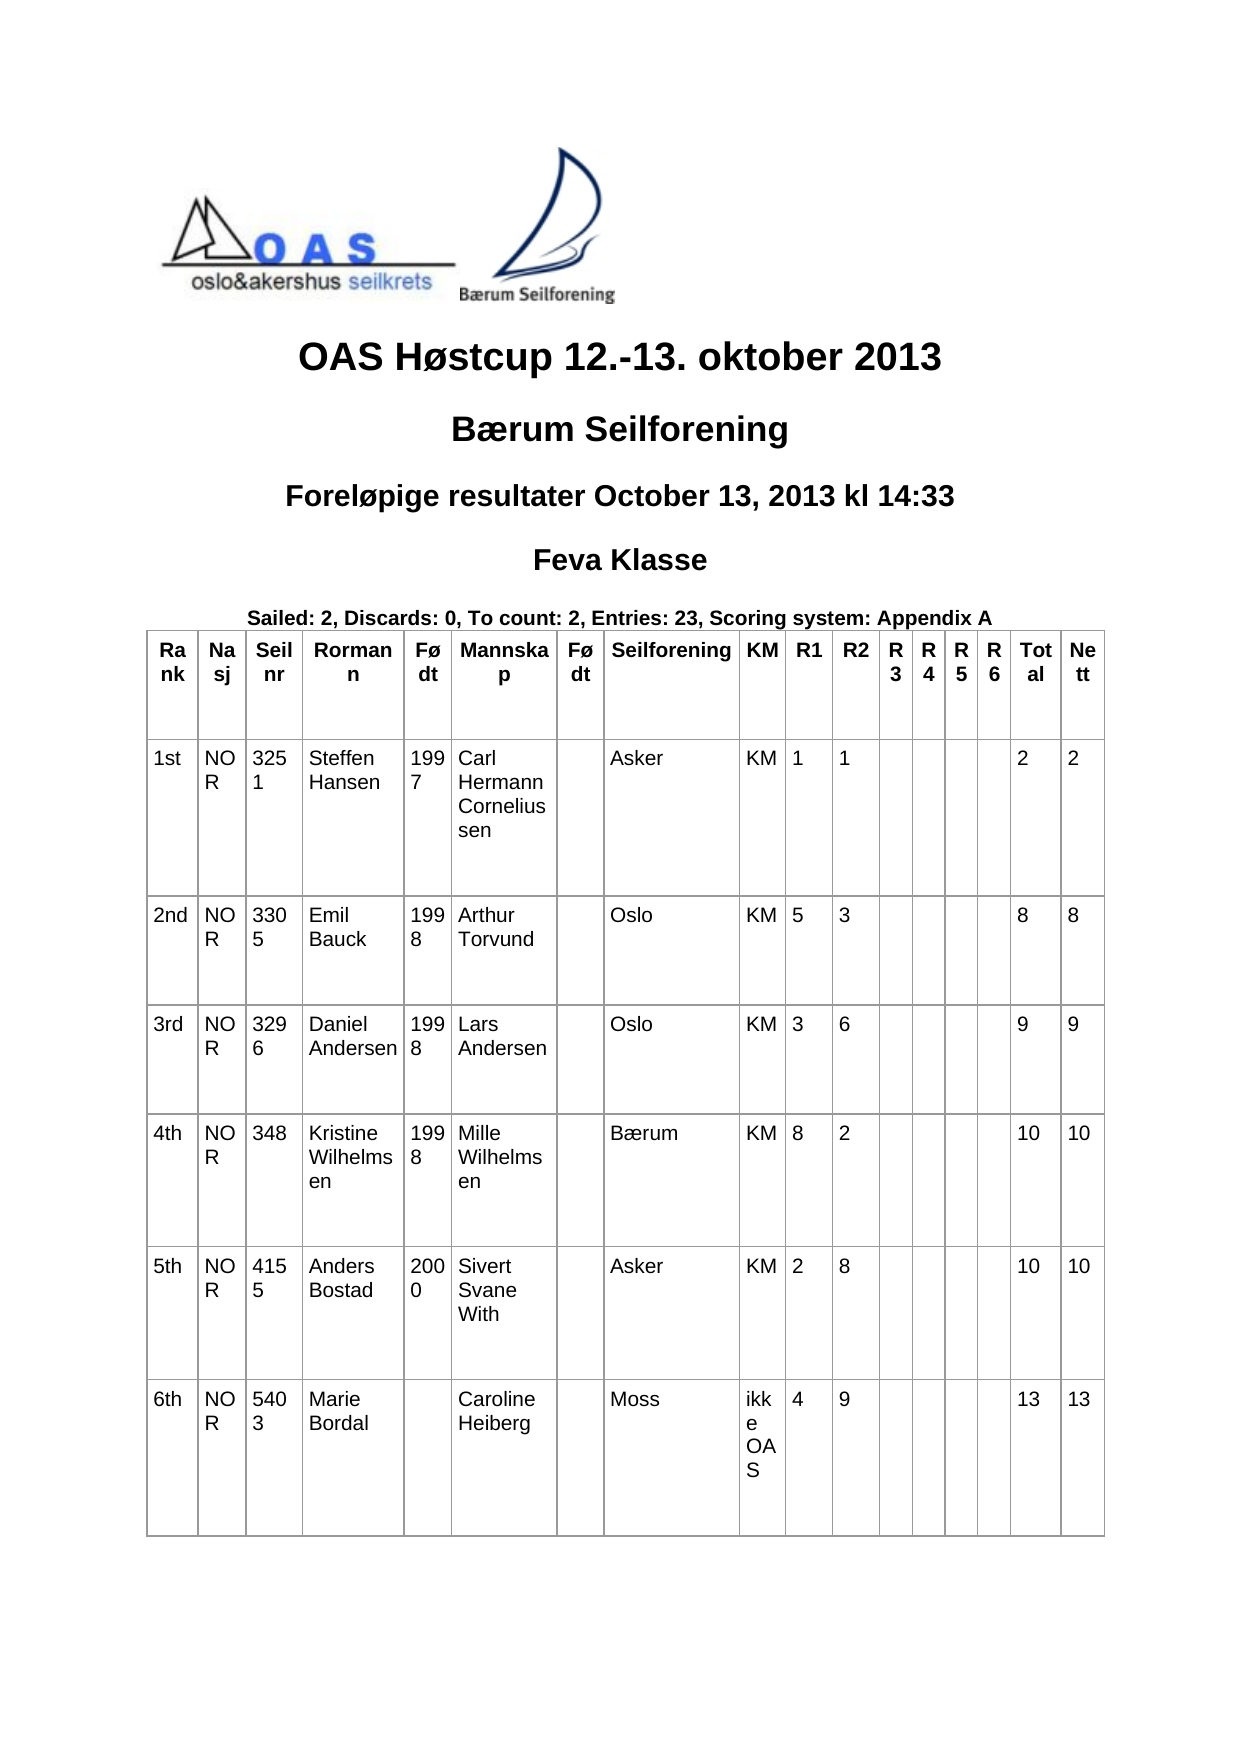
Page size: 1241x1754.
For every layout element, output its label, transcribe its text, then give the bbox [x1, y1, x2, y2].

table_cell 4155 [247, 1247, 302, 1378]
table_cell Marie Bordal [303, 1380, 403, 1535]
table_cell Asker [605, 1247, 739, 1378]
table_header R5 [946, 631, 977, 738]
table_cell [913, 1006, 944, 1113]
table_header R2 [833, 631, 879, 738]
table_header Mannskap [452, 631, 556, 738]
table_cell Arthur Torvund [452, 897, 556, 1004]
table_header Rormann [303, 631, 403, 738]
table_cell 6th [148, 1380, 197, 1535]
table_cell 5 [786, 897, 832, 1004]
table_cell NOR [199, 740, 245, 895]
table_cell 8 [1062, 897, 1104, 1004]
table_cell 10 [1011, 1247, 1060, 1378]
table_cell KM [740, 740, 785, 895]
table_cell [880, 897, 912, 1004]
table_cell [978, 740, 1010, 895]
text Foreløpige resultater October 13, 2013 kl 14:33 [148, 478, 1093, 512]
table_cell [880, 1115, 912, 1246]
table_cell NOR [199, 1380, 245, 1535]
table_cell [558, 1006, 603, 1113]
table_cell NOR [199, 1006, 245, 1113]
table_cell 2 [833, 1115, 879, 1246]
table_cell 3296 [247, 1006, 302, 1113]
table_cell [880, 1380, 912, 1535]
table_cell [946, 897, 977, 1004]
table_cell 1998 [405, 1006, 451, 1113]
table_cell [978, 1115, 1010, 1246]
table_cell [558, 897, 603, 1004]
table_cell [913, 1115, 944, 1246]
table_cell 1 [786, 740, 832, 895]
table_cell [558, 1247, 603, 1378]
table_cell [946, 1006, 977, 1113]
table_cell [880, 1006, 912, 1113]
table_header Født [558, 631, 603, 738]
table_cell 3rd [148, 1006, 197, 1113]
table_header R1 [786, 631, 832, 738]
table_cell 348 [247, 1115, 302, 1246]
table_cell Oslo [605, 897, 739, 1004]
table_cell NOR [199, 897, 245, 1004]
table_header R6 [978, 631, 1010, 738]
table_cell KM [740, 897, 785, 1004]
table_cell [978, 897, 1010, 1004]
table_cell KM [740, 1115, 785, 1246]
table_cell [913, 897, 944, 1004]
table_cell [946, 1115, 977, 1246]
table_cell [558, 1115, 603, 1246]
table_cell 9 [1062, 1006, 1104, 1113]
table_cell [946, 1247, 977, 1378]
table_cell Lars Andersen [452, 1006, 556, 1113]
table_cell Mille Wilhelmsen [452, 1115, 556, 1246]
table_header R3 [880, 631, 912, 738]
table_cell 2 [1011, 740, 1060, 895]
table_header Nett [1062, 631, 1104, 738]
table_cell Oslo [605, 1006, 739, 1113]
table_cell [978, 1006, 1010, 1113]
table_cell Moss [605, 1380, 739, 1535]
picture [147, 147, 615, 304]
table_header Rank [148, 631, 197, 738]
table_cell NOR [199, 1247, 245, 1378]
table_cell 3 [833, 897, 879, 1004]
table_cell 3 [786, 1006, 832, 1113]
table_cell [946, 1380, 977, 1535]
table_cell 2 [786, 1247, 832, 1378]
table_cell 8 [1011, 897, 1060, 1004]
table_cell 8 [786, 1115, 832, 1246]
text Feva Klasse [148, 542, 1093, 576]
table_cell [880, 740, 912, 895]
text Bærum Seilforening [148, 408, 1093, 448]
table_cell [913, 740, 944, 895]
table_cell [946, 740, 977, 895]
table_cell Carl Hermann Corneliussen [452, 740, 556, 895]
table_cell 5th [148, 1247, 197, 1378]
text OAS Høstcup 12.-13. oktober 2013 [148, 333, 1093, 379]
table_cell 2nd [148, 897, 197, 1004]
table_cell 9 [1011, 1006, 1060, 1113]
table_cell 10 [1062, 1115, 1104, 1246]
table_cell 1998 [405, 1115, 451, 1246]
table_cell NOR [199, 1115, 245, 1246]
table_cell Anders Bostad [303, 1247, 403, 1378]
table_cell Emil Bauck [303, 897, 403, 1004]
table_cell 1 [833, 740, 879, 895]
table_cell Asker [605, 740, 739, 895]
table_cell [558, 1380, 603, 1535]
table_cell Steffen Hansen [303, 740, 403, 895]
table_cell 5403 [247, 1380, 302, 1535]
table_cell Kristine Wilhelmsen [303, 1115, 403, 1246]
table_cell 13 [1062, 1380, 1104, 1535]
table_cell 2 [1062, 740, 1104, 895]
table_cell [978, 1247, 1010, 1378]
table_cell 13 [1011, 1380, 1060, 1535]
table_cell Caroline Heiberg [452, 1380, 556, 1535]
table_cell [978, 1380, 1010, 1535]
table_header Seilnr [247, 631, 302, 738]
table_cell Bærum [605, 1115, 739, 1246]
table_cell 4 [786, 1380, 832, 1535]
table_header KM [740, 631, 785, 738]
table_cell ikke OAS [740, 1380, 785, 1535]
table_cell [405, 1380, 451, 1535]
table_cell Sivert Svane With [452, 1247, 556, 1378]
table_cell 3251 [247, 740, 302, 895]
table_cell 10 [1011, 1115, 1060, 1246]
table_header Født [405, 631, 451, 738]
table_cell 1st [148, 740, 197, 895]
table_cell [558, 740, 603, 895]
table_header Total [1011, 631, 1060, 738]
table_cell [880, 1247, 912, 1378]
table_cell 1997 [405, 740, 451, 895]
table_cell 2000 [405, 1247, 451, 1378]
table_header Nasj [199, 631, 245, 738]
text Sailed: 2, Discards: 0, To count: 2, Entries: 23, Scoring system: Appendix A [148, 606, 1093, 629]
table_cell KM [740, 1006, 785, 1113]
table_header R4 [913, 631, 944, 738]
table_cell 9 [833, 1380, 879, 1535]
table_cell [913, 1247, 944, 1378]
table_cell KM [740, 1247, 785, 1378]
table_cell 4th [148, 1115, 197, 1246]
table_cell 8 [833, 1247, 879, 1378]
table_cell [913, 1380, 944, 1535]
table_cell 10 [1062, 1247, 1104, 1378]
table_cell Daniel Andersen [303, 1006, 403, 1113]
table_cell 6 [833, 1006, 879, 1113]
table_header Seilforening [605, 631, 739, 738]
table_cell 3305 [247, 897, 302, 1004]
table_cell 1998 [405, 897, 451, 1004]
